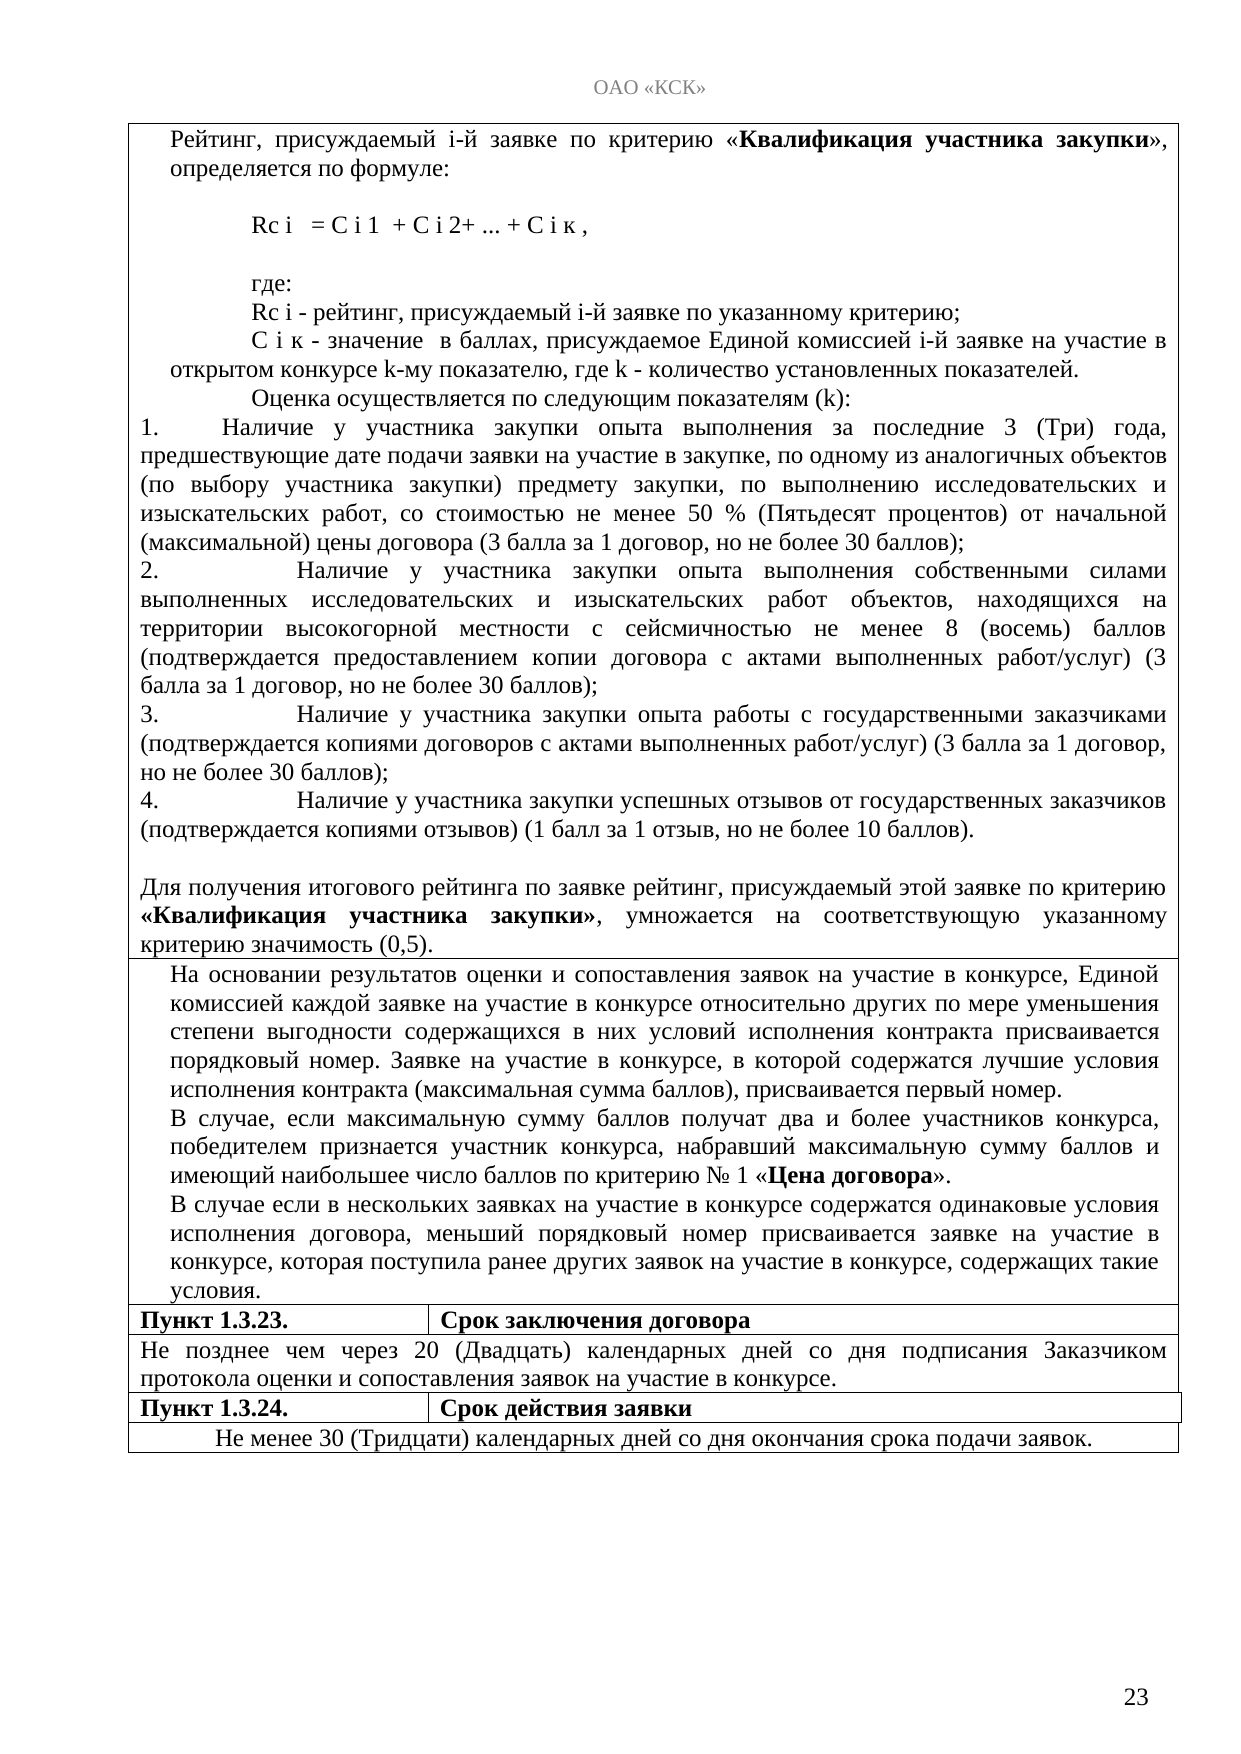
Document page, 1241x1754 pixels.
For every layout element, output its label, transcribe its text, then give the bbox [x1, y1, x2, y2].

table_cell Не менее 30 (Тридцати) календарных дней со дня окончания срока подачи заявок. [129, 1423, 1178, 1452]
table_cell Не позднее чем через 20 (Двадцать) календарных дней со дня подписания Заказчиком протокола оценки и сопоставления заявок на участие в конкурсе. [129, 1335, 1178, 1392]
table_cell Пункт 1.3.23. [129, 1305, 428, 1334]
table_cell Пункт 1.3.24. [129, 1393, 428, 1422]
table_cell Срок действия заявки [429, 1393, 1181, 1422]
table_cell На основании результатов оценки и сопоставления заявок на участие в конкурсе, Единой комиссией каждой заявке на участие в конкурсе относительно других по мере уменьшения степени выгодности содержащихся в них условий исполнения контракта присваивается порядковый номер. Заявке на участие в конкурсе, в которой содержатся лучшие условия исполнения контракта (максимальная сумма баллов), присваивается первый номер. В случае, если максимальную сумму баллов получат два и более участников конкурса, победителем признается участник конкурса, набравший максимальную сумму баллов и имеющий наибольшее число баллов по критерию № 1 «Цена договора». В случае если в нескольких заявках на участие в конкурсе содержатся одинаковые условия исполнения договора, меньший порядковый номер присваивается заявке на участие в конкурсе, которая поступила ранее других заявок на участие в конкурсе, содержащих такие условия. [129, 959, 1178, 1304]
table_cell Срок заключения договора [429, 1305, 1178, 1334]
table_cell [129, 124, 1178, 958]
